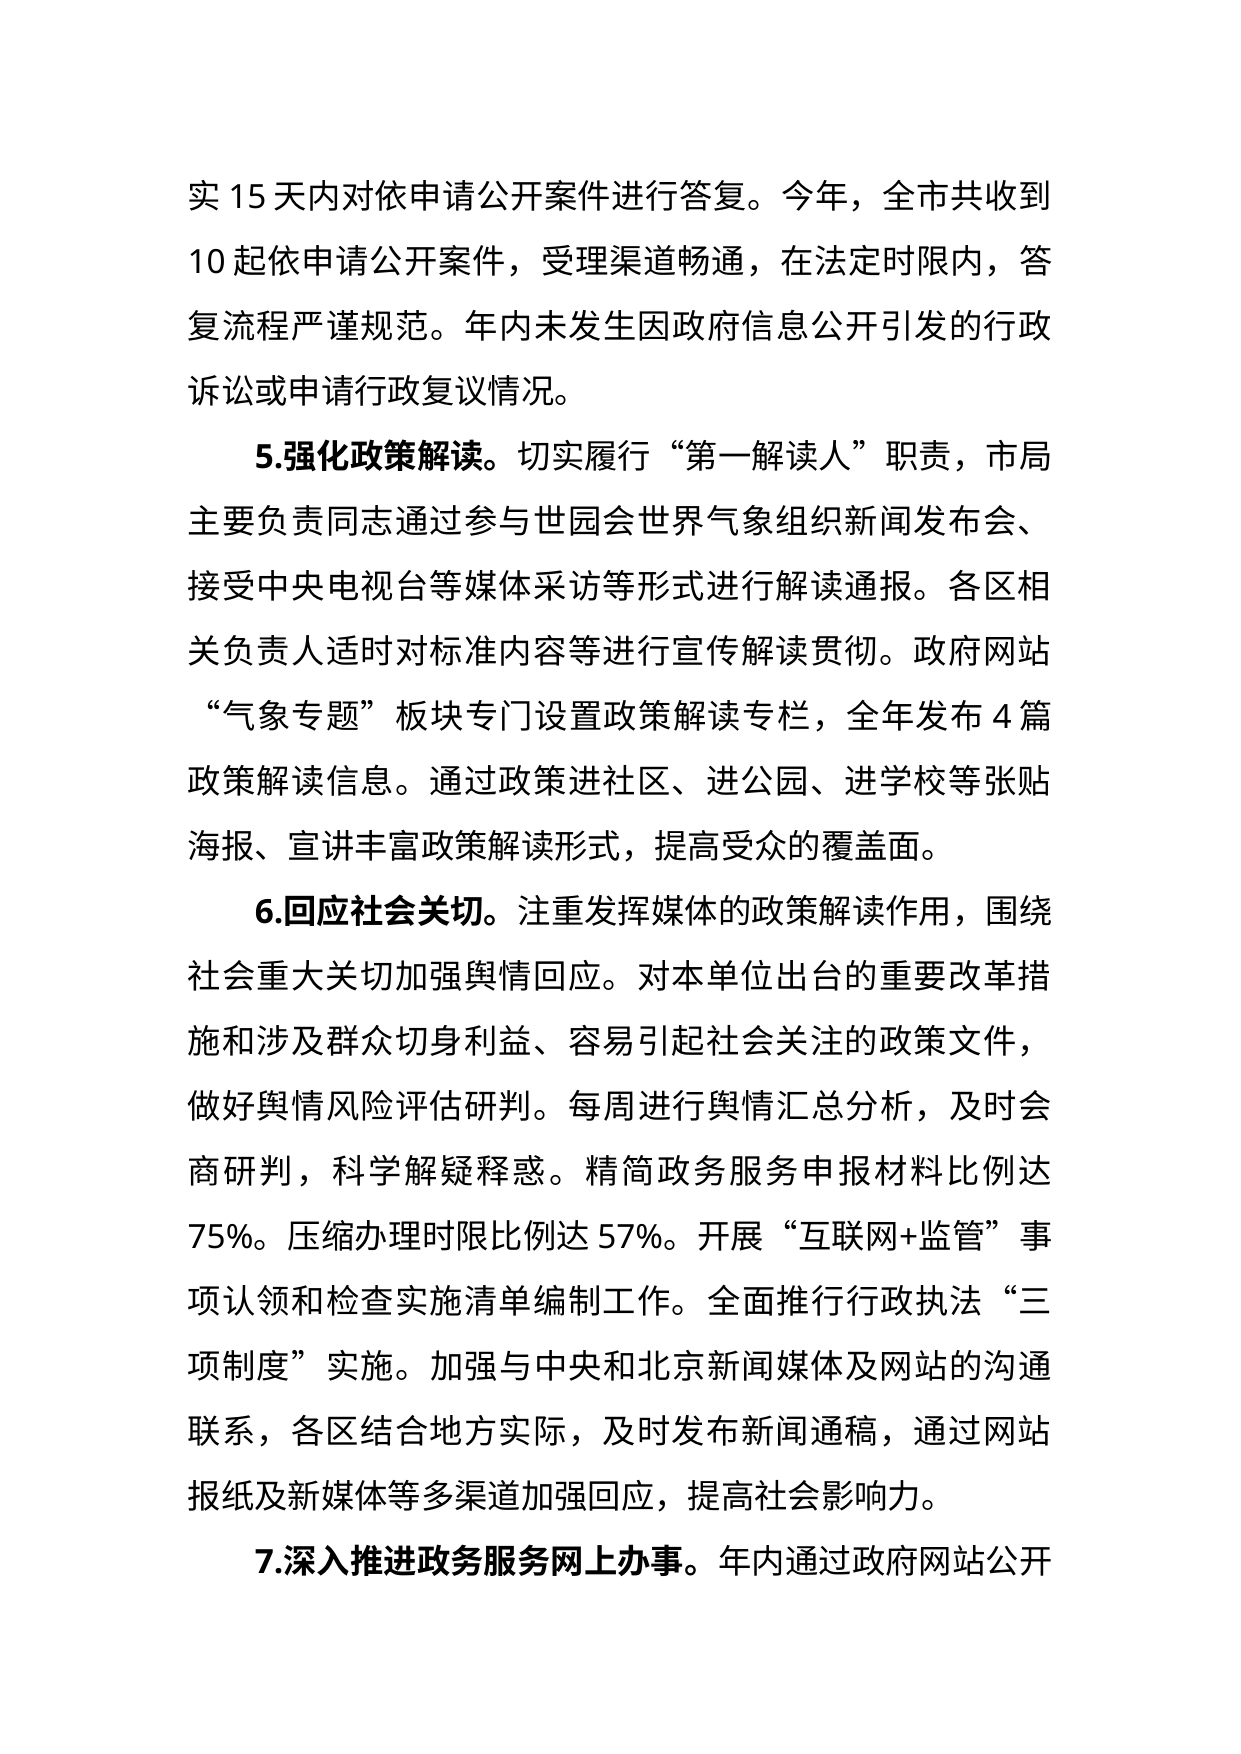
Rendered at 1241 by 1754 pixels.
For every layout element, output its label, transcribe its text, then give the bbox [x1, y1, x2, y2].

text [187, 162, 1053, 422]
text 6.回应社会关切。注重发挥媒体的政策解读作用，围绕社会重大关切加强舆情回应。对本单位出台的重要改革措施和涉及群众切身利益、容易引起社会关注的政策文件，做好舆情风险评估研判。每周进行舆情汇总分析，及时会商研判，科学解疑释惑。精简政务服务申报材料比例达75%。压缩办理时限比例达57%。开展“互联网+监管”事项认领和检查实施清单编制工作。全面推行行政执法“三项制度”实施。加强与中央和北京新闻媒体及网站的沟通联系，各区结合地方实际，及时发布新闻通稿，通过网站、报纸及新媒体等多渠道加强回应，提高社会影响力。 [187, 877, 1053, 1527]
text 5.强化政策解读。切实履行“第一解读人”职责，市局主要负责同志通过参与世园会世界气象组织新闻发布会、接受中央电视台等媒体采访等形式进行解读通报。各区相关负责人适时对标准内容等进行宣传解读贯彻。政府网站“气象专题”板块专门设置政策解读专栏，全年发布4篇政策解读信息。通过政策进社区、进公园、进学校等张贴海报、宣讲丰富政策解读形式，提高受众的覆盖面。 [187, 422, 1053, 877]
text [187, 1527, 1053, 1592]
